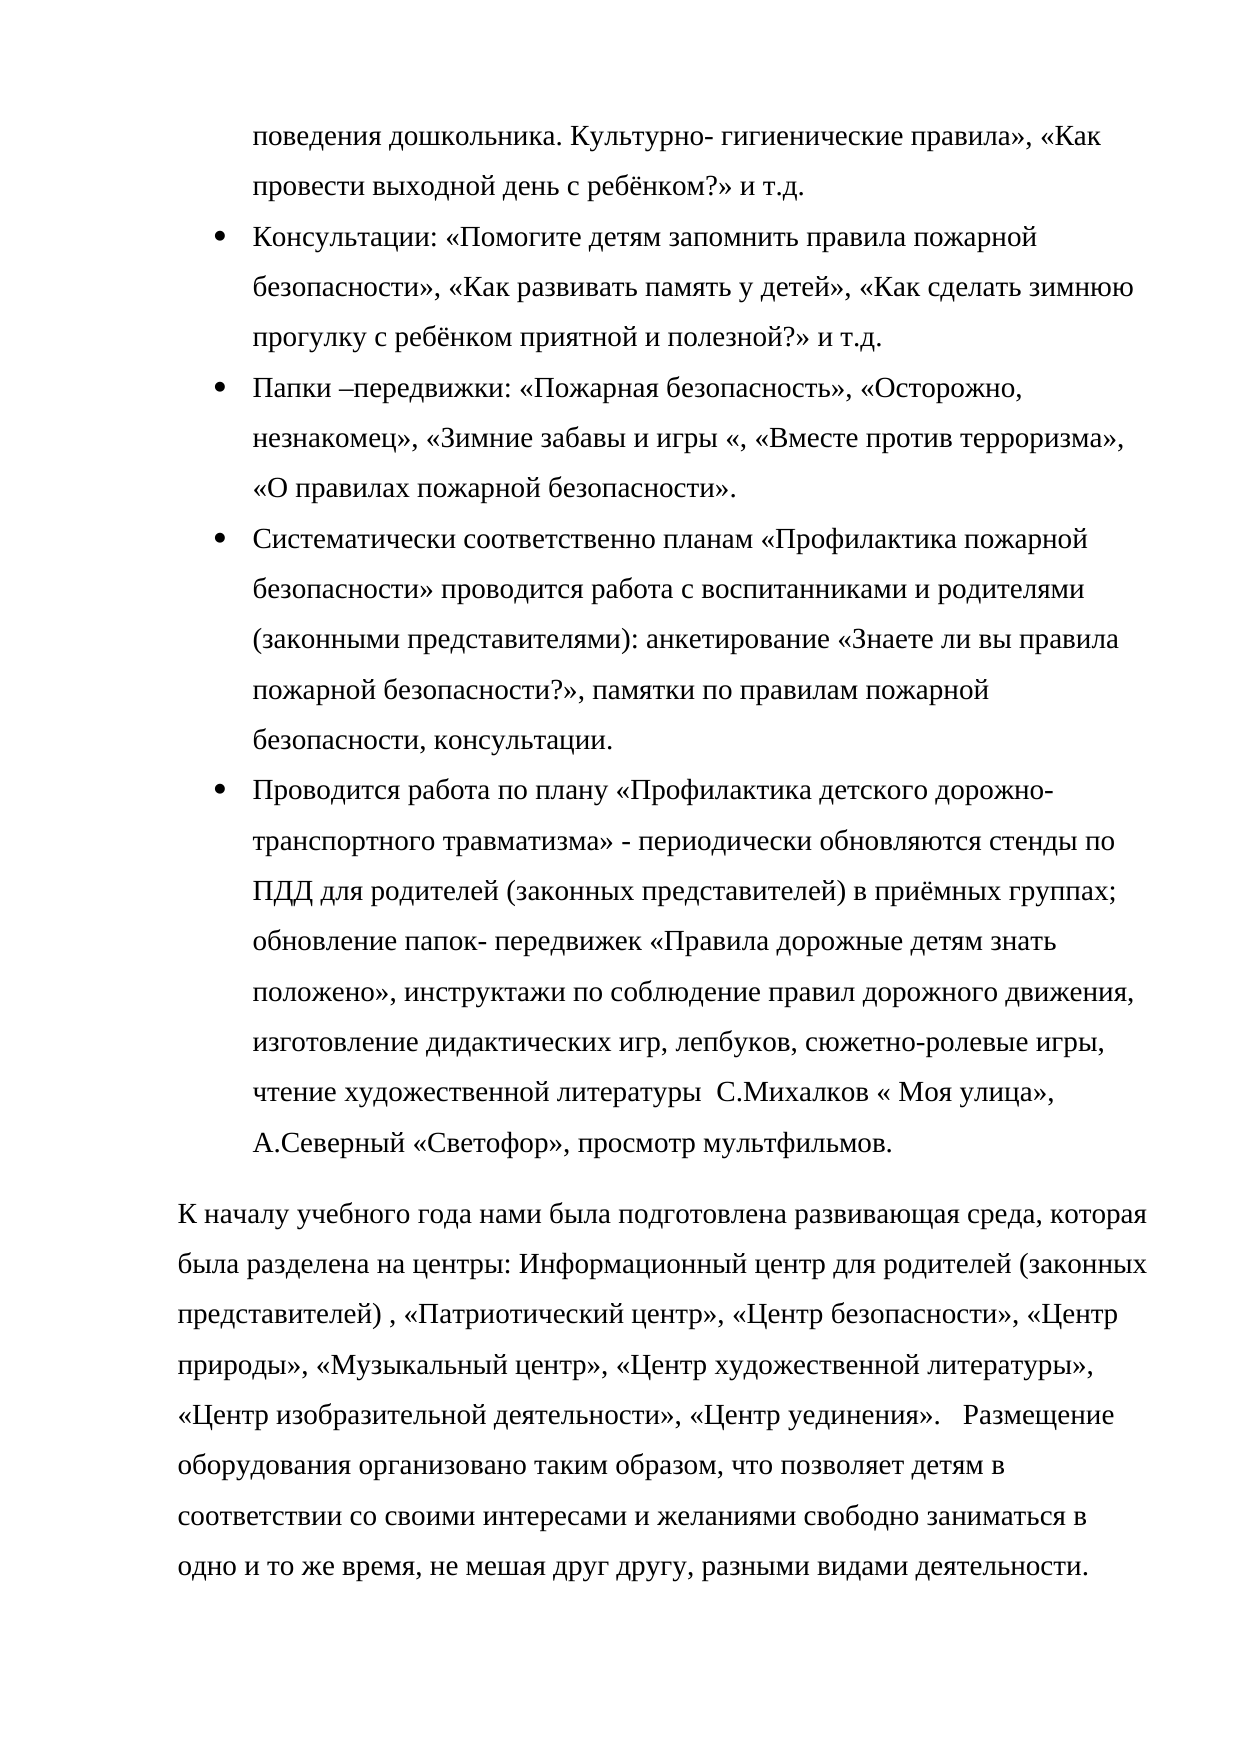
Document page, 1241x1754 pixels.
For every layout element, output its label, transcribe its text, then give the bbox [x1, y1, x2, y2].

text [177, 1196, 1152, 1582]
list Проводится работа по плану «Профилактика детского дорожно-транспортного травматизма» - периодически обновляются стенды по ПДД для родителей (законных представителей) в приёмных группах; обновление папок- передвижек «Правила дорожные детям знать положено», инструктажи по соблюдение правил дорожного движения, изготовление дидактических игр, лепбуков, сюжетно-ролевые игры, чтение художественной литературы С.Михалков « Моя улица», А.Северный «Светофор», просмотр мультфильмов. [215, 772, 1152, 1158]
list Консультации: «Помогите детям запомнить правила пожарной безопасности», «Как развивать память у детей», «Как сделать зимнюю прогулку с ребёнком приятной и полезной?» и т.д. [215, 219, 1152, 353]
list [215, 118, 1152, 202]
list Папки –передвижки: «Пожарная безопасность», «Осторожно, незнакомец», «Зимние забавы и игры «, «Вместе против терроризма», «О правилах пожарной безопасности». [215, 370, 1152, 504]
list Систематически соответственно планам «Профилактика пожарной безопасности» проводится работа с воспитанниками и родителями (законными представителями): анкетирование «Знаете ли вы правила пожарной безопасности?», памятки по правилам пожарной безопасности, консультации. [215, 521, 1152, 756]
